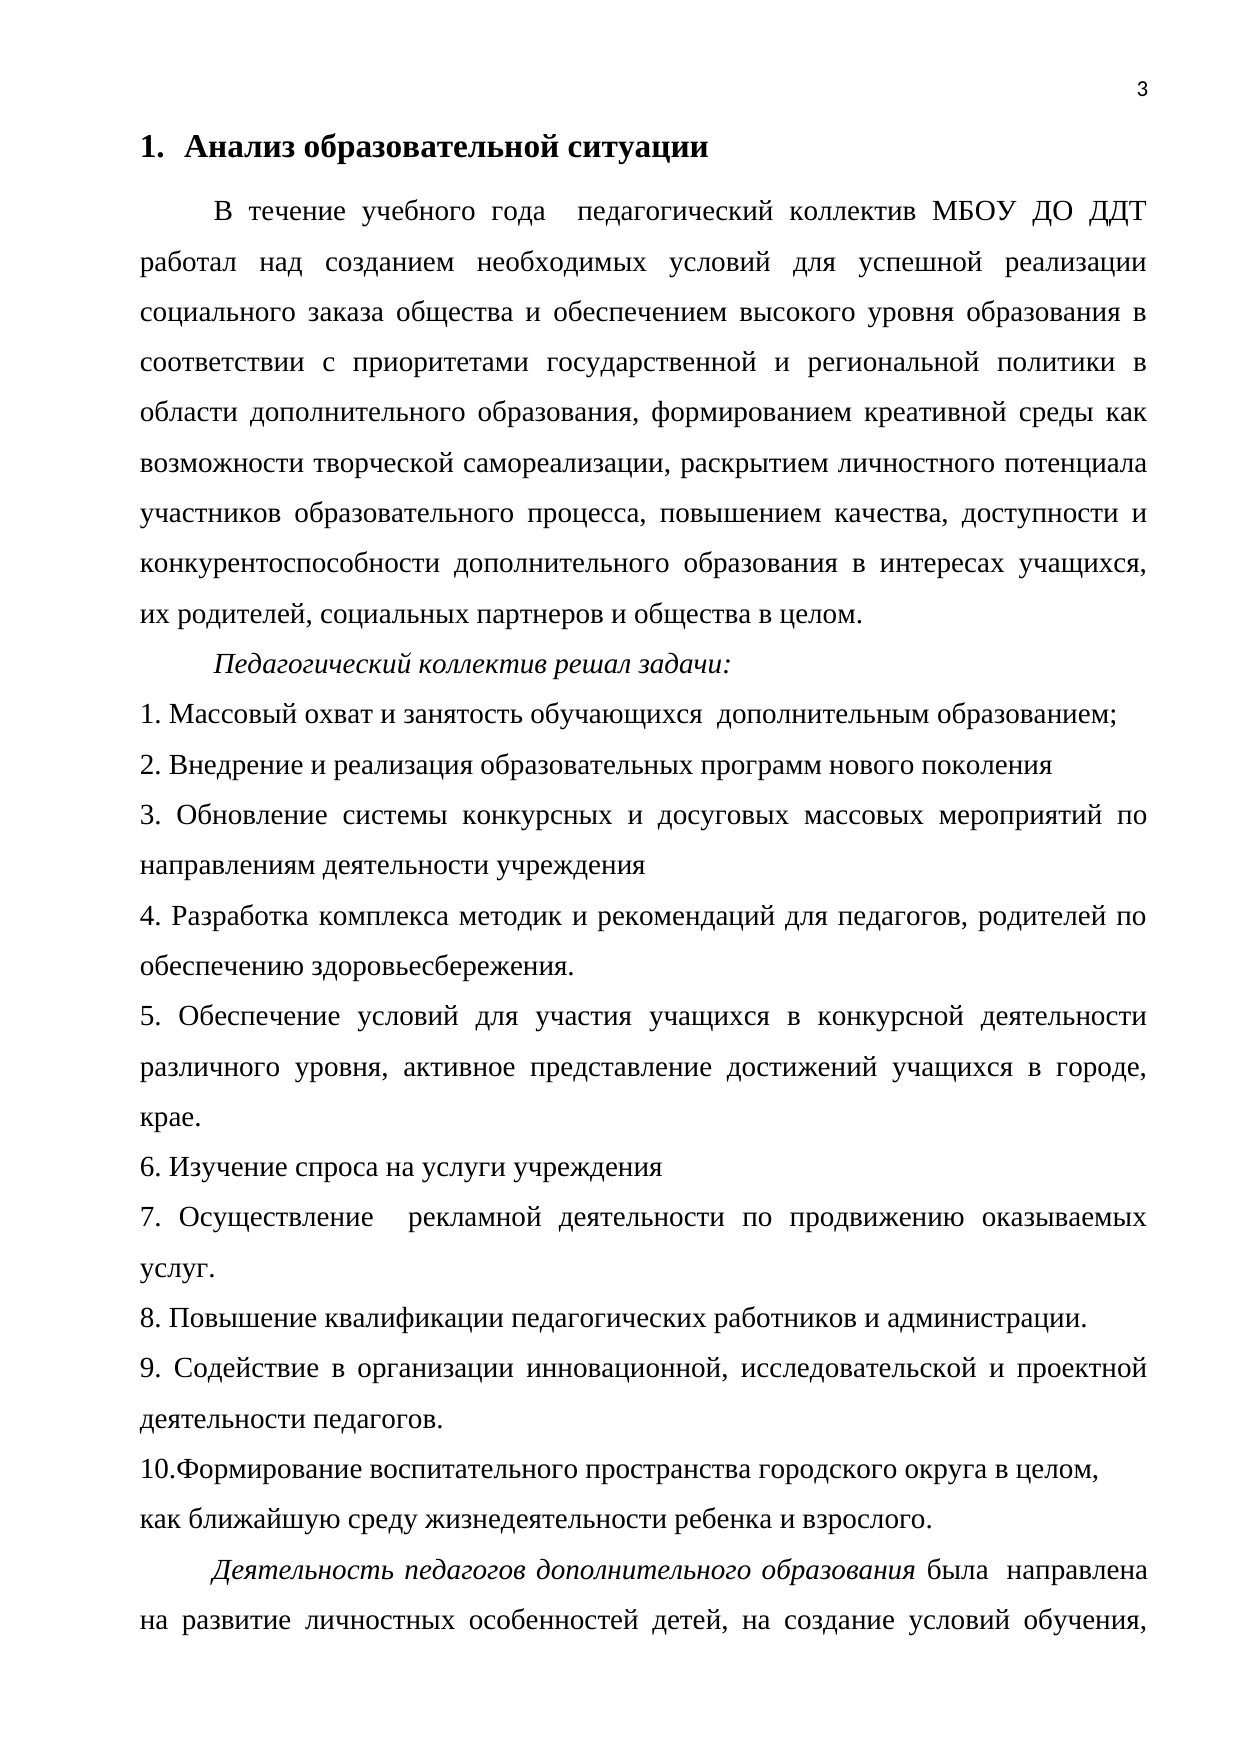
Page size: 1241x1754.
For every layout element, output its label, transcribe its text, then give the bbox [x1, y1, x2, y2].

text Педагогический коллектив решал задачи: [139, 646, 1148, 680]
text 3. Обновление системы конкурсных и досуговых массовых мероприятий по направлениям деятельности учреждения [139, 797, 1148, 881]
text 1. Массовый охват и занятость обучающихся дополнительным образованием; [139, 696, 1148, 730]
title Анализ образовательной ситуации [139, 126, 1148, 164]
text 8. Повышение квалификации педагогических работников и администрации. [139, 1300, 1148, 1334]
text 2. Внедрение и реализация образовательных программ нового поколения [139, 747, 1148, 780]
text 6. Изучение спроса на услуги учреждения [139, 1149, 1148, 1183]
text 4. Разработка комплекса методик и рекомендаций для педагогов, родителей по обеспечению здоровьесбережения. [139, 898, 1148, 982]
text В течение учебного года педагогический коллектив МБОУ ДО ДДТ работал над созданием необходимых условий для успешной реализации социального заказа общества и обеспечением высокого уровня образования в соответствии с приоритетами государственной и региональной политики в области дополнительного образования, формированием креативной среды как возможности творческой самореализации, раскрытием личностного потенциала участников образовательного процесса, повышением качества, доступности и конкурентоспособности дополнительного образования в интересах учащихся, их родителей, социальных партнеров и общества в целом. [139, 193, 1148, 629]
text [139, 1552, 1148, 1636]
text как ближайшую среду жизнедеятельности ребенка и взрослого. [139, 1501, 1148, 1535]
text 9. Содействие в организации инновационной, исследовательской и проектной деятельности педагогов. [139, 1351, 1148, 1434]
text 7. Осуществление рекламной деятельности по продвижению оказываемых услуг. [139, 1199, 1148, 1283]
text 5. Обеспечение условий для участия учащихся в конкурсной деятельности различного уровня, активное представление достижений учащихся в городе, крае. [139, 998, 1148, 1132]
text 10.Формирование воспитательного пространства городского округа в целом, [139, 1451, 1148, 1485]
